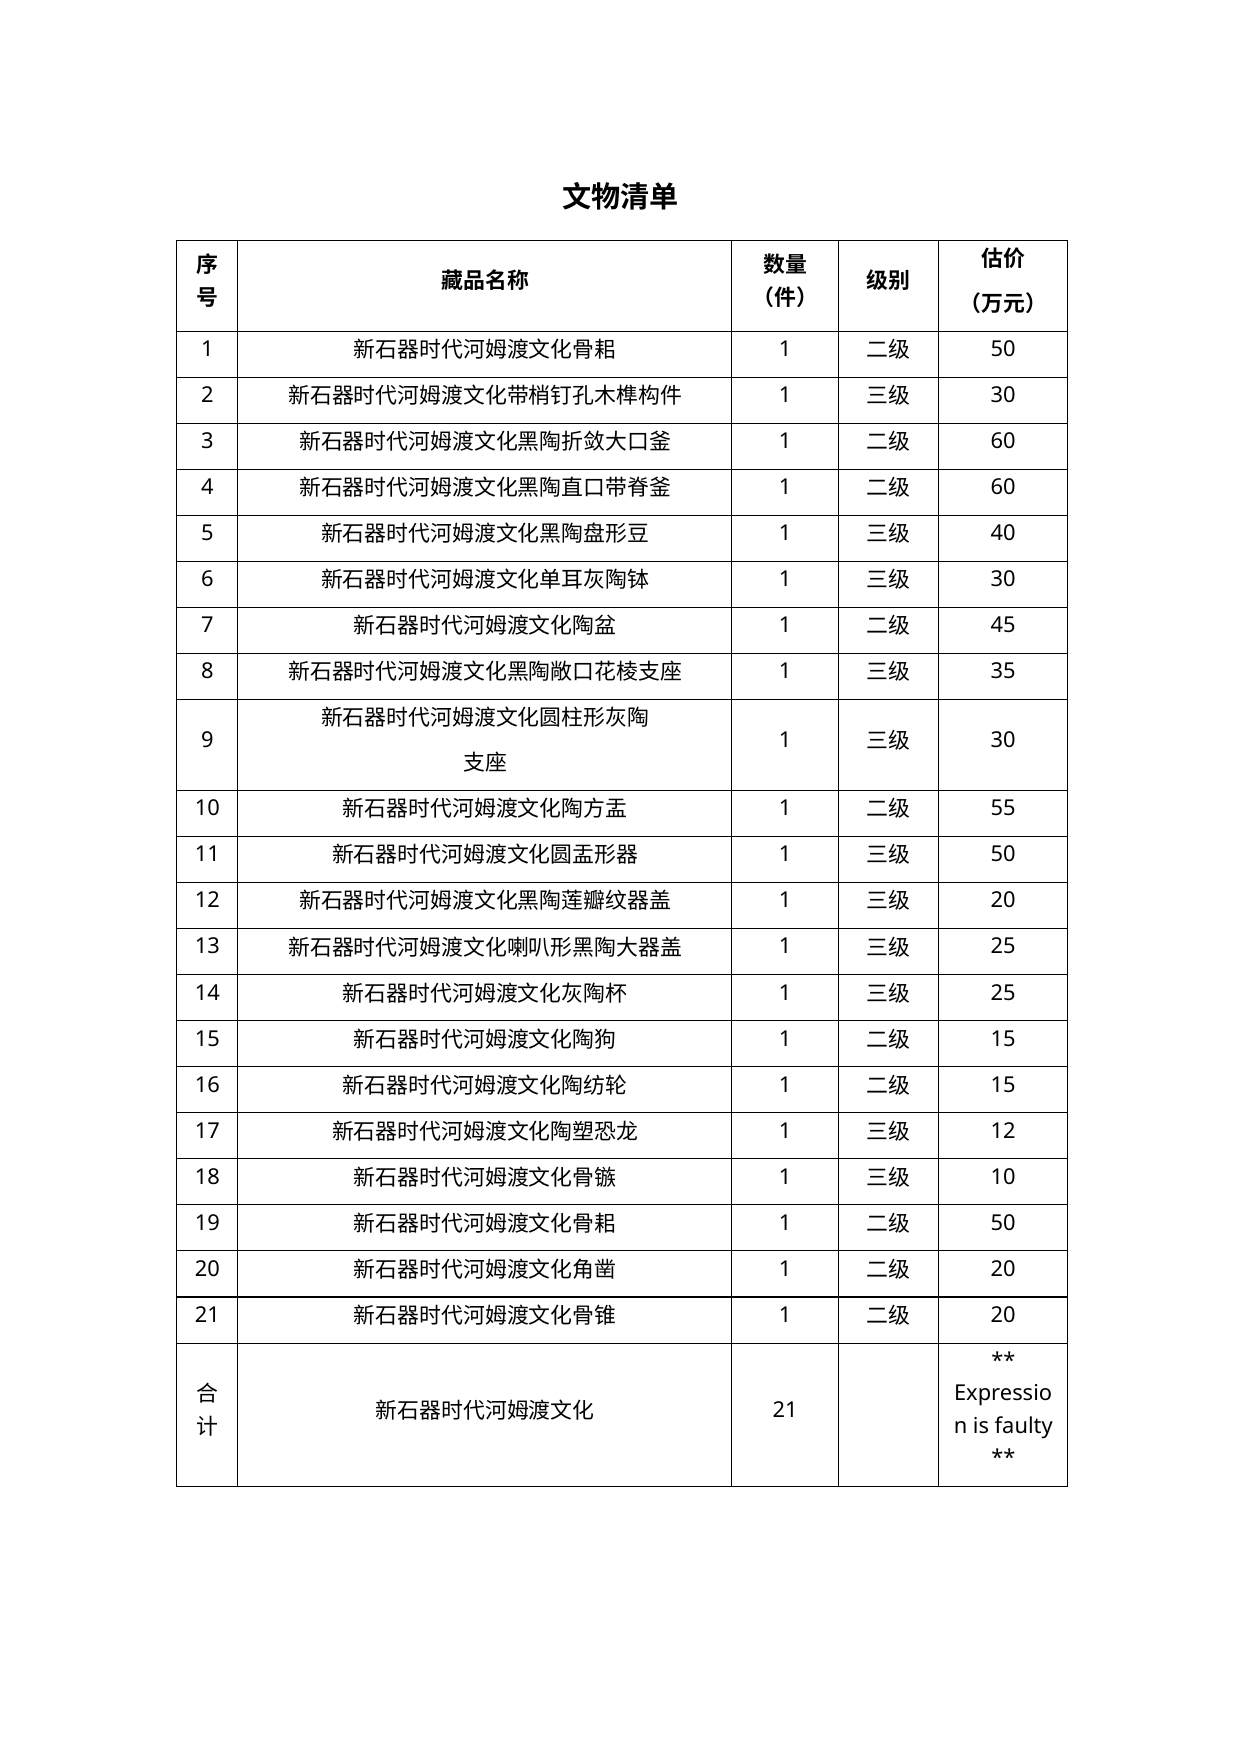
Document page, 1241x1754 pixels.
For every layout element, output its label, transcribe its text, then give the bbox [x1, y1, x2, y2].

table_cell 50 [939, 837, 1067, 882]
table_cell 25 [939, 975, 1067, 1020]
table_cell 50 [939, 1205, 1067, 1250]
table_cell 新石器时代河姆渡文化黑陶直口带脊釜 [238, 470, 731, 515]
table_cell 1 [732, 1021, 838, 1066]
table_cell 1 [732, 837, 838, 882]
table_cell 20 [939, 1298, 1067, 1342]
table_cell 新石器时代河姆渡文化骨耜 [238, 332, 731, 377]
table_cell 17 [177, 1113, 237, 1158]
table_cell 15 [939, 1067, 1067, 1112]
table_cell 二级 [839, 1021, 938, 1066]
table_cell 三级 [839, 700, 938, 790]
table_header 数量（件） [732, 241, 838, 331]
table_cell 12 [939, 1113, 1067, 1158]
table_cell 12 [177, 883, 237, 928]
table_cell 20 [939, 883, 1067, 928]
table_cell 45 [939, 608, 1067, 653]
table_cell 4 [177, 470, 237, 515]
table_cell 三级 [839, 1113, 938, 1158]
table_cell 40 [939, 516, 1067, 561]
table_cell 20 [939, 1251, 1067, 1296]
table_cell 新石器时代河姆渡文化黑陶莲瓣纹器盖 [238, 883, 731, 928]
table_cell 1 [732, 608, 838, 653]
table_cell 二级 [839, 424, 938, 469]
table_cell 1 [732, 883, 838, 928]
table_cell 19 [177, 1205, 237, 1250]
table_cell 三级 [839, 929, 938, 974]
table_cell 三级 [839, 516, 938, 561]
table_header 级别 [839, 241, 938, 331]
table_cell 1 [732, 1251, 838, 1296]
table_cell 6 [177, 562, 237, 607]
table_cell 三级 [839, 883, 938, 928]
table_cell 合计 [177, 1344, 237, 1486]
table_header 估价 （万元） [939, 241, 1067, 331]
table_cell 新石器时代河姆渡文化灰陶杯 [238, 975, 731, 1020]
table_cell 8 [177, 654, 237, 699]
table_cell 15 [177, 1021, 237, 1066]
table_cell 7 [177, 608, 237, 653]
table_cell 新石器时代河姆渡文化陶狗 [238, 1021, 731, 1066]
table_cell 1 [732, 975, 838, 1020]
table_cell 新石器时代河姆渡文化黑陶盘形豆 [238, 516, 731, 561]
table_cell 1 [732, 1113, 838, 1158]
table_cell 新石器时代河姆渡文化角凿 [238, 1251, 731, 1296]
table_cell 新石器时代河姆渡文化 [238, 1344, 731, 1486]
table_cell 新石器时代河姆渡文化骨耜 [238, 1205, 731, 1250]
table_cell 新石器时代河姆渡文化骨镞 [238, 1159, 731, 1204]
table_cell 新石器时代河姆渡文化单耳灰陶钵 [238, 562, 731, 607]
table_cell 新石器时代河姆渡文化黑陶敞口花棱支座 [238, 654, 731, 699]
table_cell 14 [177, 975, 237, 1020]
table_cell 1 [732, 424, 838, 469]
table_cell 25 [939, 929, 1067, 974]
table_cell 21 [177, 1298, 237, 1342]
table_cell 新石器时代河姆渡文化陶方盂 [238, 791, 731, 836]
table_cell 二级 [839, 1298, 938, 1342]
table_cell 1 [732, 562, 838, 607]
table_cell 新石器时代河姆渡文化骨锥 [238, 1298, 731, 1342]
table_cell 新石器时代河姆渡文化圆盂形器 [238, 837, 731, 882]
table_cell 5 [177, 516, 237, 561]
table_cell 15 [939, 1021, 1067, 1066]
table_cell 1 [732, 378, 838, 423]
table_cell 697 [939, 1344, 1067, 1486]
table_cell 二级 [839, 608, 938, 653]
table_cell 30 [939, 700, 1067, 790]
table_cell 新石器时代河姆渡文化陶塑恐龙 [238, 1113, 731, 1158]
table_cell 1 [732, 332, 838, 377]
table_cell 二级 [839, 470, 938, 515]
table_cell 11 [177, 837, 237, 882]
table_cell 1 [732, 1159, 838, 1204]
table_cell 1 [732, 1298, 838, 1342]
table_cell 1 [732, 470, 838, 515]
table_cell 二级 [839, 1251, 938, 1296]
table_cell 1 [732, 791, 838, 836]
table_cell 三级 [839, 837, 938, 882]
table_cell 60 [939, 470, 1067, 515]
table_cell 新石器时代河姆渡文化带梢钉孔木榫构件 [238, 378, 731, 423]
table_cell 1 [177, 332, 237, 377]
table_cell 30 [939, 562, 1067, 607]
table_cell 35 [939, 654, 1067, 699]
table_cell 二级 [839, 1205, 938, 1250]
table_cell 1 [732, 700, 838, 790]
table_cell 1 [732, 1067, 838, 1112]
table_cell 10 [939, 1159, 1067, 1204]
table_cell 10 [177, 791, 237, 836]
table_cell 二级 [839, 791, 938, 836]
table_cell 1 [732, 929, 838, 974]
table_cell 2 [177, 378, 237, 423]
table_cell 三级 [839, 654, 938, 699]
table_cell 3 [177, 424, 237, 469]
table_cell 13 [177, 929, 237, 974]
table_cell 60 [939, 424, 1067, 469]
table_cell 30 [939, 378, 1067, 423]
table_cell 二级 [839, 1067, 938, 1112]
table_cell 55 [939, 791, 1067, 836]
table_cell 16 [177, 1067, 237, 1112]
table_cell 三级 [839, 1159, 938, 1204]
table_cell 1 [732, 516, 838, 561]
table_header 藏品名称 [238, 241, 731, 331]
table_cell [839, 1344, 938, 1486]
table_cell 21 [732, 1344, 838, 1486]
table_cell 新石器时代河姆渡文化喇叭形黑陶大器盖 [238, 929, 731, 974]
table_cell 新石器时代河姆渡文化陶纺轮 [238, 1067, 731, 1112]
table_cell 9 [177, 700, 237, 790]
table_cell 1 [732, 1205, 838, 1250]
table_cell 1 [732, 654, 838, 699]
table_cell 50 [939, 332, 1067, 377]
table_cell 三级 [839, 975, 938, 1020]
table_cell 三级 [839, 378, 938, 423]
table_cell 新石器时代河姆渡文化陶盆 [238, 608, 731, 653]
table_cell 18 [177, 1159, 237, 1204]
table_cell 新石器时代河姆渡文化黑陶折敛大口釜 [238, 424, 731, 469]
table_cell 二级 [839, 332, 938, 377]
table_header 序号 [177, 241, 237, 331]
table_cell 20 [177, 1251, 237, 1296]
text 文物清单 [187, 162, 1053, 227]
table_cell 新石器时代河姆渡文化圆柱形灰陶 支座 [238, 700, 731, 790]
table_cell 三级 [839, 562, 938, 607]
